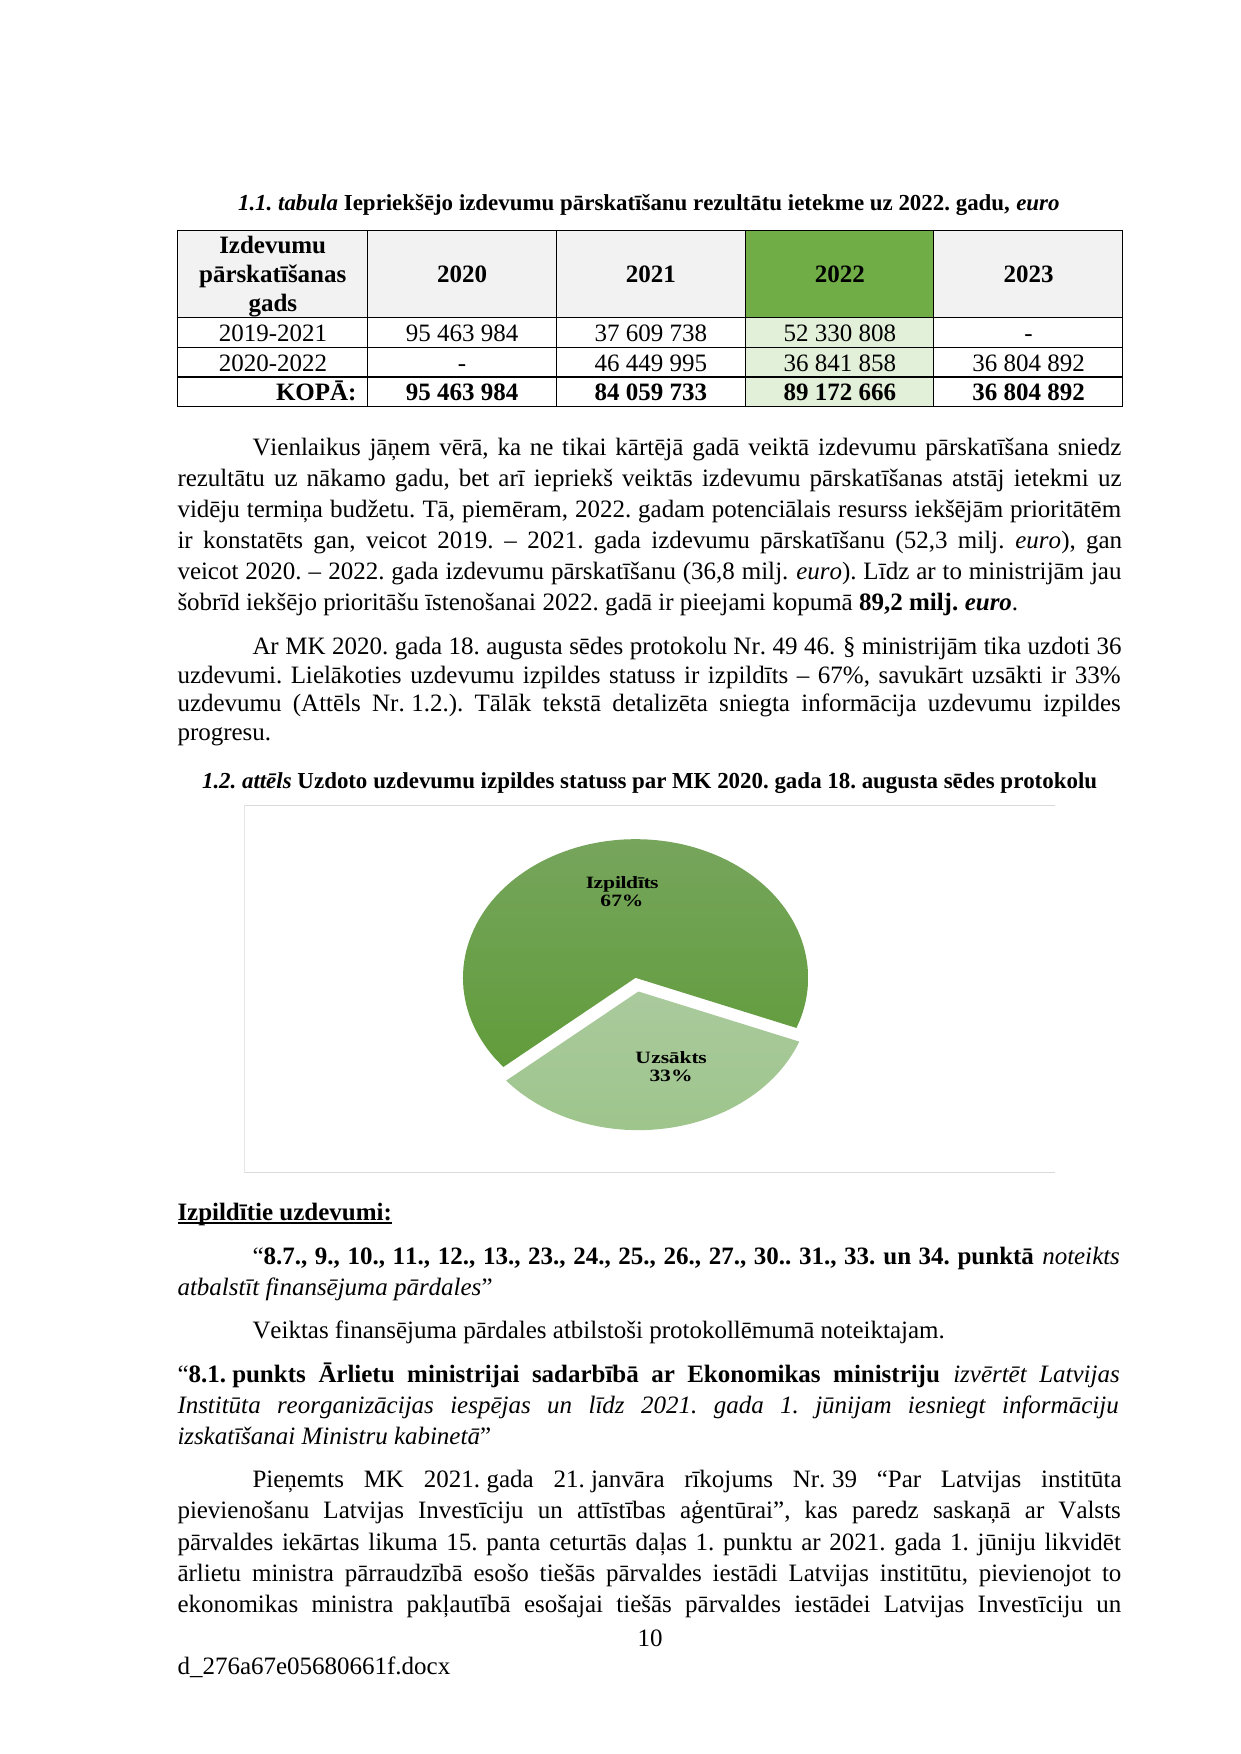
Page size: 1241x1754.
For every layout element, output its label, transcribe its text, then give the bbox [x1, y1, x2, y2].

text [177, 1464, 1122, 1617]
table_cell 36 804 892 [934, 378, 1122, 406]
table_cell 37 609 738 [557, 318, 745, 347]
table_cell 36 841 858 [746, 348, 933, 376]
text Ar MK 2020. gada 18. augusta sēdes protokolu Nr. 49 46. § ministrijām tika uzdoti 36 uzdevumi. Lielākoties uzdevumu izpildes statuss ir izpildīts – 67%, savukārt uzsākti ir 33% uzdevumu (Attēls Nr. 1.2.). Tālāk tekstā detalizēta sniegta informācija uzdevumu izpildes progresu. [177, 631, 1122, 746]
text Izpildītie uzdevumi: [177, 1197, 1122, 1226]
table_header 2023 [934, 231, 1122, 317]
table_cell 89 172 666 [746, 378, 933, 406]
table_cell KOPĀ: [178, 378, 367, 406]
text Vienlaikus jāņem vērā, ka ne tikai kārtējā gadā veiktā izdevumu pārskatīšana sniedz rezultātu uz nākamo gadu, bet arī iepriekš veiktās izdevumu pārskatīšanas atstāj ietekmi uz vidēju termiņa budžetu. Tā, piemēram, 2022. gadam potenciālais resurss iekšējām prioritātēm ir konstatēts gan, veicot 2019. – 2021. gada izdevumu pārskatīšanu (52,3 milj. euro), gan veicot 2020. – 2022. gada izdevumu pārskatīšanu (36,8 milj. euro). Līdz ar to ministrijām jau šobrīd iekšējo prioritāšu īstenošanai 2022. gadā ir pieejami kopumā 89,2 milj. euro. [177, 432, 1122, 616]
table_header 2021 [557, 231, 745, 317]
table_cell 2020-2022 [178, 348, 367, 376]
text “8.1. punkts Ārlietu ministrijai sadarbībā ar Ekonomikas ministriju izvērtēt Latvijas Institūta reorganizācijas iespējas un līdz 2021. gada 1. jūnijam iesniegt informāciju izskatīšanai Ministru kabinetā” [177, 1359, 1122, 1450]
table_cell - [934, 318, 1122, 347]
table_cell 84 059 733 [557, 378, 745, 406]
table_cell 95 463 984 [368, 318, 556, 347]
table_header 2022 [746, 231, 933, 317]
table_cell - [368, 348, 556, 376]
table_cell 95 463 984 [368, 378, 556, 406]
table_header Izdevumu pārskatīšanas gads [178, 231, 367, 317]
text Veiktas finansējuma pārdales atbilstoši protokollēmumā noteiktajam. [177, 1315, 1122, 1344]
table_cell 52 330 808 [746, 318, 933, 347]
table_cell 46 449 995 [557, 348, 745, 376]
table_cell 2019-2021 [178, 318, 367, 347]
table_header 2020 [368, 231, 556, 317]
text “8.7., 9., 10., 11., 12., 13., 23., 24., 25., 26., 27., 30.. 31., 33. un 34. punktā noteikts atbalstīt finansējuma pārdales” [177, 1241, 1122, 1301]
text 1.2. attēls Uzdoto uzdevumu izpildes statuss par MK 2020. gada 18. augusta sēdes protokolu [177, 767, 1122, 793]
text 1.1. tabula Iepriekšējo izdevumu pārskatīšanu rezultātu ietekme uz 2022. gadu, euro [177, 189, 1122, 215]
table_cell 36 804 892 [934, 348, 1122, 376]
